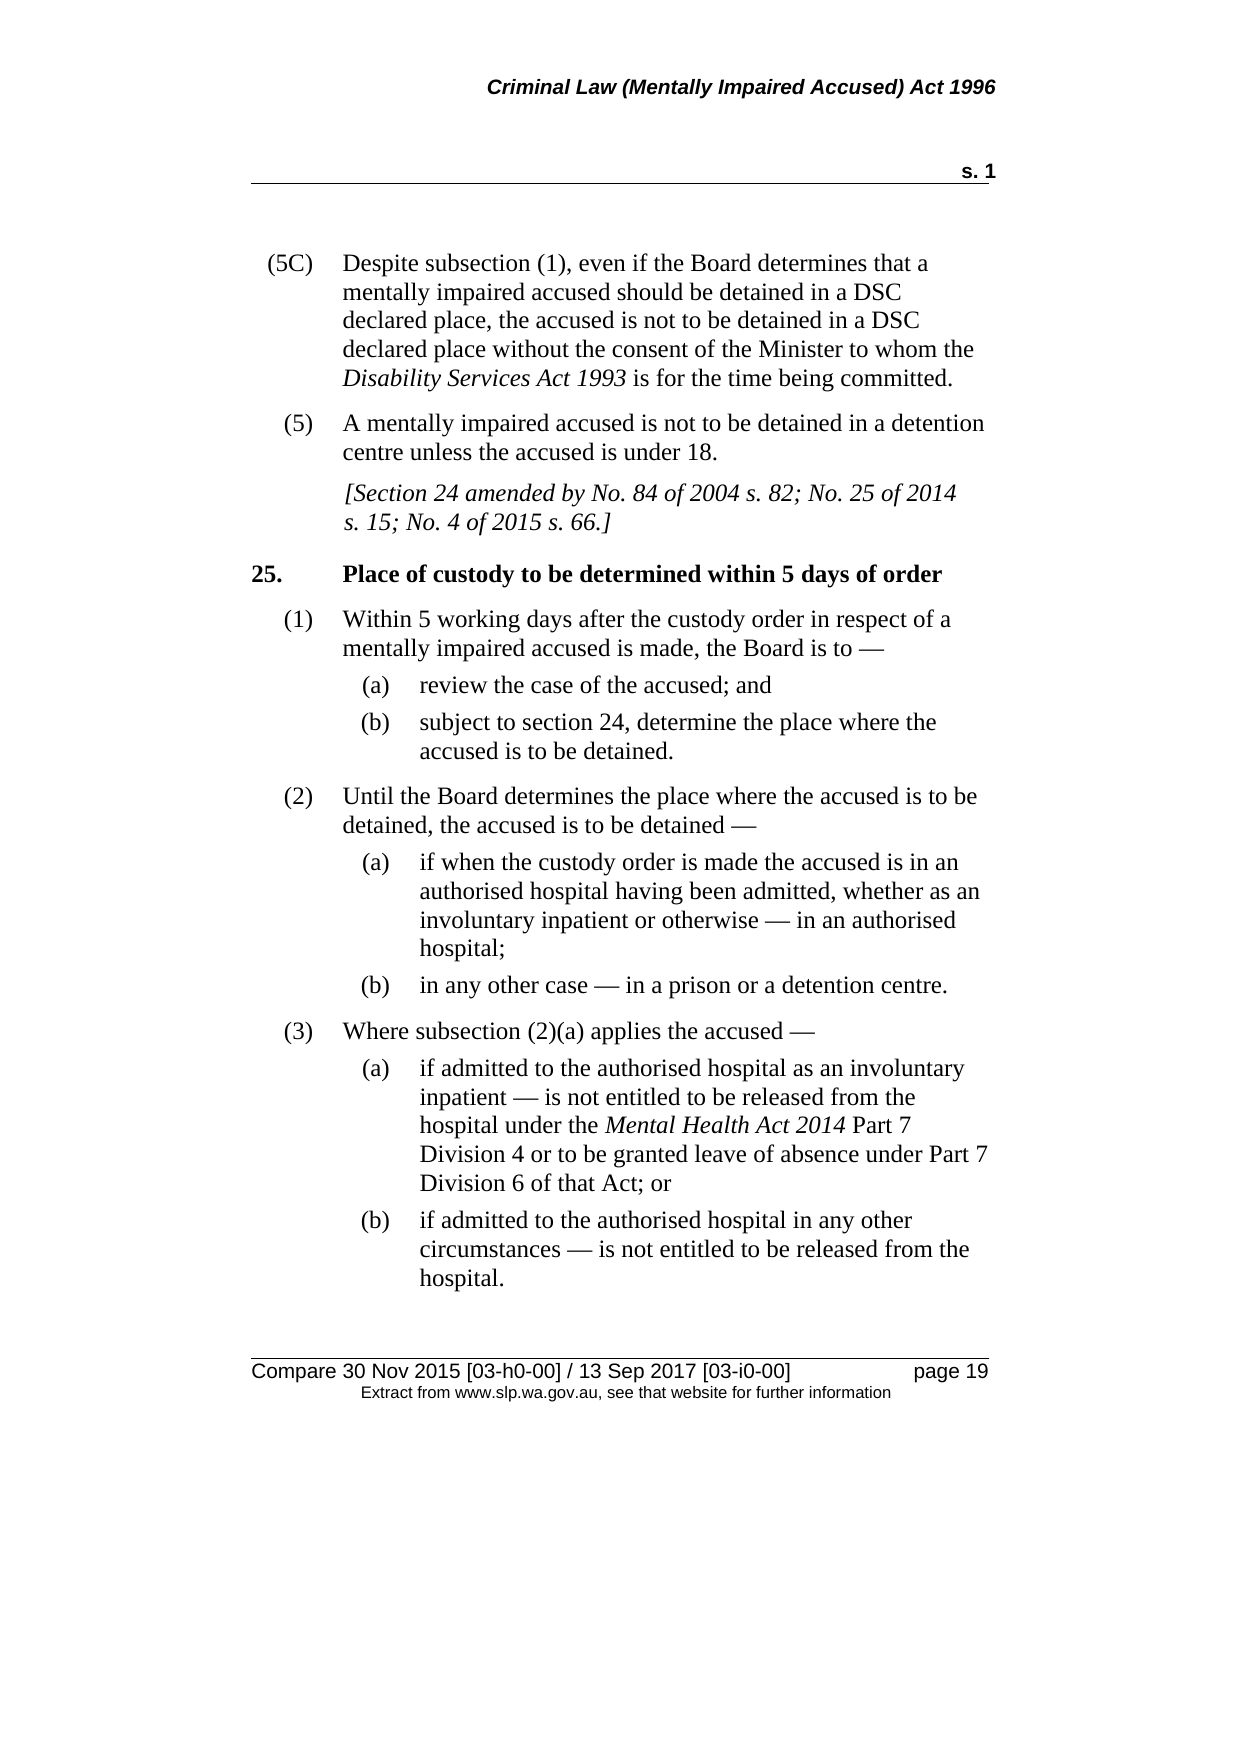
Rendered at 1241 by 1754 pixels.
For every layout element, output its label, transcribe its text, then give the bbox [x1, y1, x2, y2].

text (b) if admitted to the authorised hospital in any other circumstances — is not entitled to be released from the hospital. [251, 1205, 989, 1291]
text [Section 24 amended by No. 84 of 2004 s. 82; No. 25 of 2014 s. 15; No. 4 of 2015 s. 66.] [251, 478, 989, 536]
text (b) subject to section 24, determine the place where the accused is to be detained. [251, 707, 989, 765]
subtitle 25. Place of custody to be determined within 5 days of order [251, 559, 989, 588]
text (3) Where subsection (2)(a) applies the accused — [251, 1016, 989, 1045]
text (a) if when the custody order is made the accused is in an authorised hospital having been admitted, whether as an involuntary inpatient or otherwise — in an authorised hospital; [251, 847, 989, 962]
text (5) A mentally impaired accused is not to be detained in a detention centre unless the accused is under 18. [251, 408, 989, 466]
text (5C) Despite subsection (1), even if the Board determines that a mentally impaired accused should be detained in a DSC declared place, the accused is not to be detained in a DSC declared place without the consent of the Minister to whom the Disability Services Act 1993 is for the time being committed. [251, 248, 989, 392]
text (2) Until the Board determines the place where the accused is to be detained, the accused is to be detained — [251, 781, 989, 839]
text (a) if admitted to the authorised hospital as an involuntary inpatient — is not entitled to be released from the hospital under the Mental Health Act 2014 Part 7 Division 4 or to be granted leave of absence under Part 7 Division 6 of that Act; or [251, 1053, 989, 1197]
text (1) Within 5 working days after the custody order in respect of a mentally impaired accused is made, the Board is to — [251, 604, 989, 662]
text (b) in any other case — in a prison or a detention centre. [251, 971, 989, 999]
text (a) review the case of the accused; and [251, 670, 989, 699]
